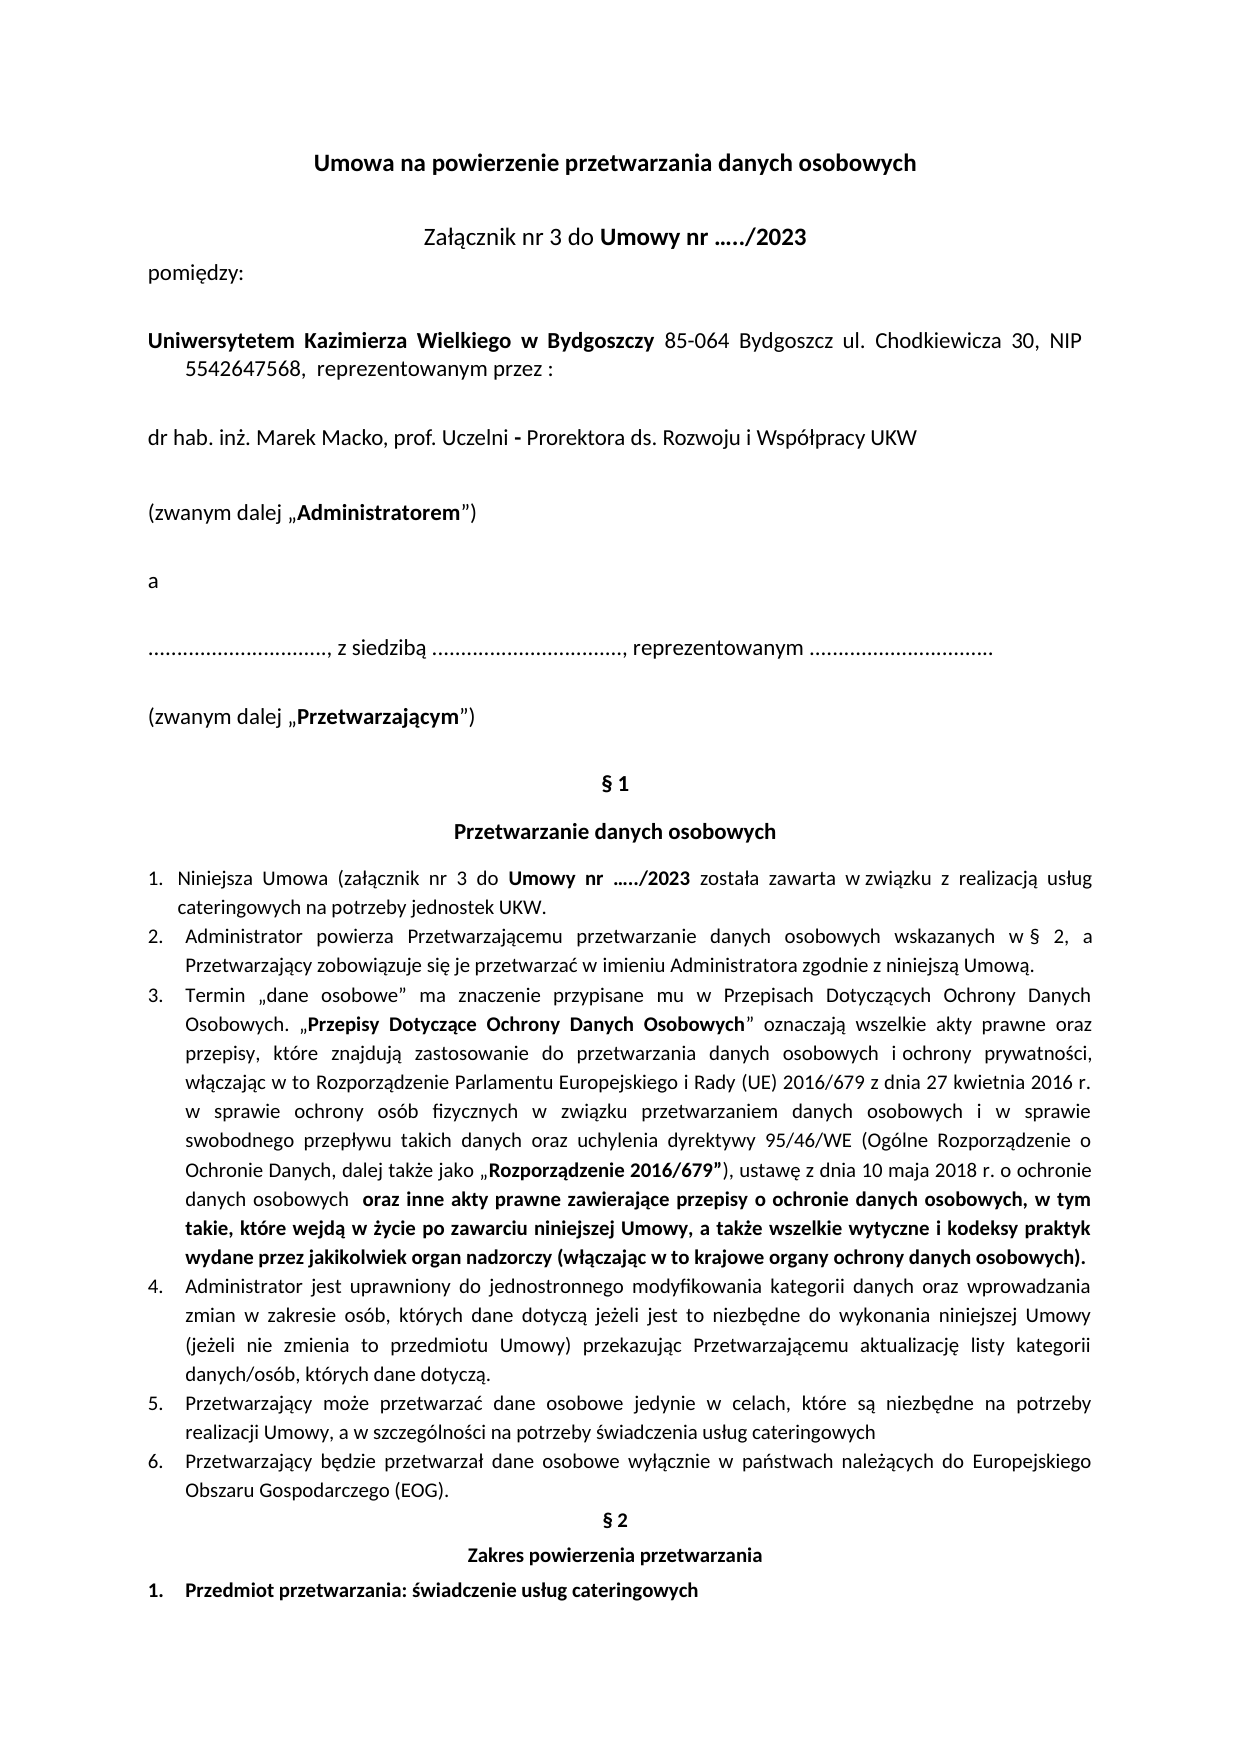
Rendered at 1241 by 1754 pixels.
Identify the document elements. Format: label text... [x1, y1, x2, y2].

text (zwanym dalej „Administratorem”) [148, 498, 1083, 526]
list Przetwarzający będzie przetwarzał dane osobowe wyłącznie w państwach należących do Europejskiego Obszaru Gospodarczego (EOG). [148, 1448, 1093, 1503]
text § 1 [148, 769, 1083, 797]
list Administrator jest uprawniony do jednostronnego modyfikowania kategorii danych oraz wprowadzania zmian w zakresie osób, których dane dotyczą jeżeli jest to niezbędne do wykonania niniejszej Umowy (jeżeli nie zmienia to przedmiotu Umowy) przekazując Przetwarzającemu aktualizację listy kategorii danych/osób, których dane dotyczą. [148, 1273, 1093, 1386]
list Przetwarzający może przetwarzać dane osobowe jedynie w celach, które są niezbędne na potrzeby realizacji Umowy, a w szczególności na potrzeby świadczenia usług cateringowych [148, 1390, 1093, 1445]
text Uniwersytetem Kazimierza Wielkiego w Bydgoszczy 85-064 Bydgoszcz ul. Chodkiewicza 30, NIP 5542647568, reprezentowanym przez : [148, 326, 1083, 382]
text pomiędzy: [148, 258, 1083, 286]
list Przedmiot przetwarzania: świadczenie usług cateringowych [148, 1578, 1093, 1603]
list Administrator powierza Przetwarzającemu przetwarzanie danych osobowych wskazanych w § 2, a Przetwarzający zobowiązuje się je przetwarzać w imieniu Administratora zgodnie z niniejszą Umową. [148, 923, 1093, 978]
text § 2 [148, 1507, 1083, 1532]
text Załącznik nr 3 do Umowy nr …../2023 [148, 221, 1083, 252]
text Przetwarzanie danych osobowych [148, 817, 1083, 845]
text (zwanym dalej „Przetwarzającym”) [148, 702, 1083, 730]
text ..............................., z siedzibą ................................., reprezentowanym ................................ [148, 633, 1083, 661]
text Zakres powierzenia przetwarzania [148, 1542, 1083, 1568]
list Niniejsza Umowa (załącznik nr 3 do Umowy nr …../2023 została zawarta w związku z realizacją usług cateringowych na potrzeby jednostek UKW. [148, 865, 1093, 920]
text Umowa na powierzenie przetwarzania danych osobowych [148, 148, 1083, 178]
list Termin „dane osobowe” ma znaczenie przypisane mu w Przepisach Dotyczących Ochrony Danych Osobowych. „Przepisy Dotyczące Ochrony Danych Osobowych” oznaczają wszelkie akty prawne oraz przepisy, które znajdują zastosowanie do przetwarzania danych osobowych i ochrony prywatności, włączając w to Rozporządzenie Parlamentu Europejskiego i Rady (UE) 2016/679 z dnia 27 kwietnia 2016 r. w sprawie ochrony osób fizycznych w związku przetwarzaniem danych osobowych i w sprawie swobodnego przepływu takich danych oraz uchylenia dyrektywy 95/46/WE (Ogólne Rozporządzenie o Ochronie Danych, dalej także jako „Rozporządzenie 2016/679”), ustawę z dnia 10 maja 2018 r. o ochronie danych osobowych oraz inne akty prawne zawierające przepisy o ochronie danych osobowych, w tym takie, które wejdą w życie po zawarciu niniejszej Umowy, a także wszelkie wytyczne i kodeksy praktyk wydane przez jakikolwiek organ nadzorczy (włączając w to krajowe organy ochrony danych osobowych). [148, 982, 1093, 1270]
text dr hab. inż. Marek Macko, prof. Uczelni - Prorektora ds. Rozwoju i Współpracy UKW [148, 423, 1083, 451]
text a [148, 566, 1083, 594]
